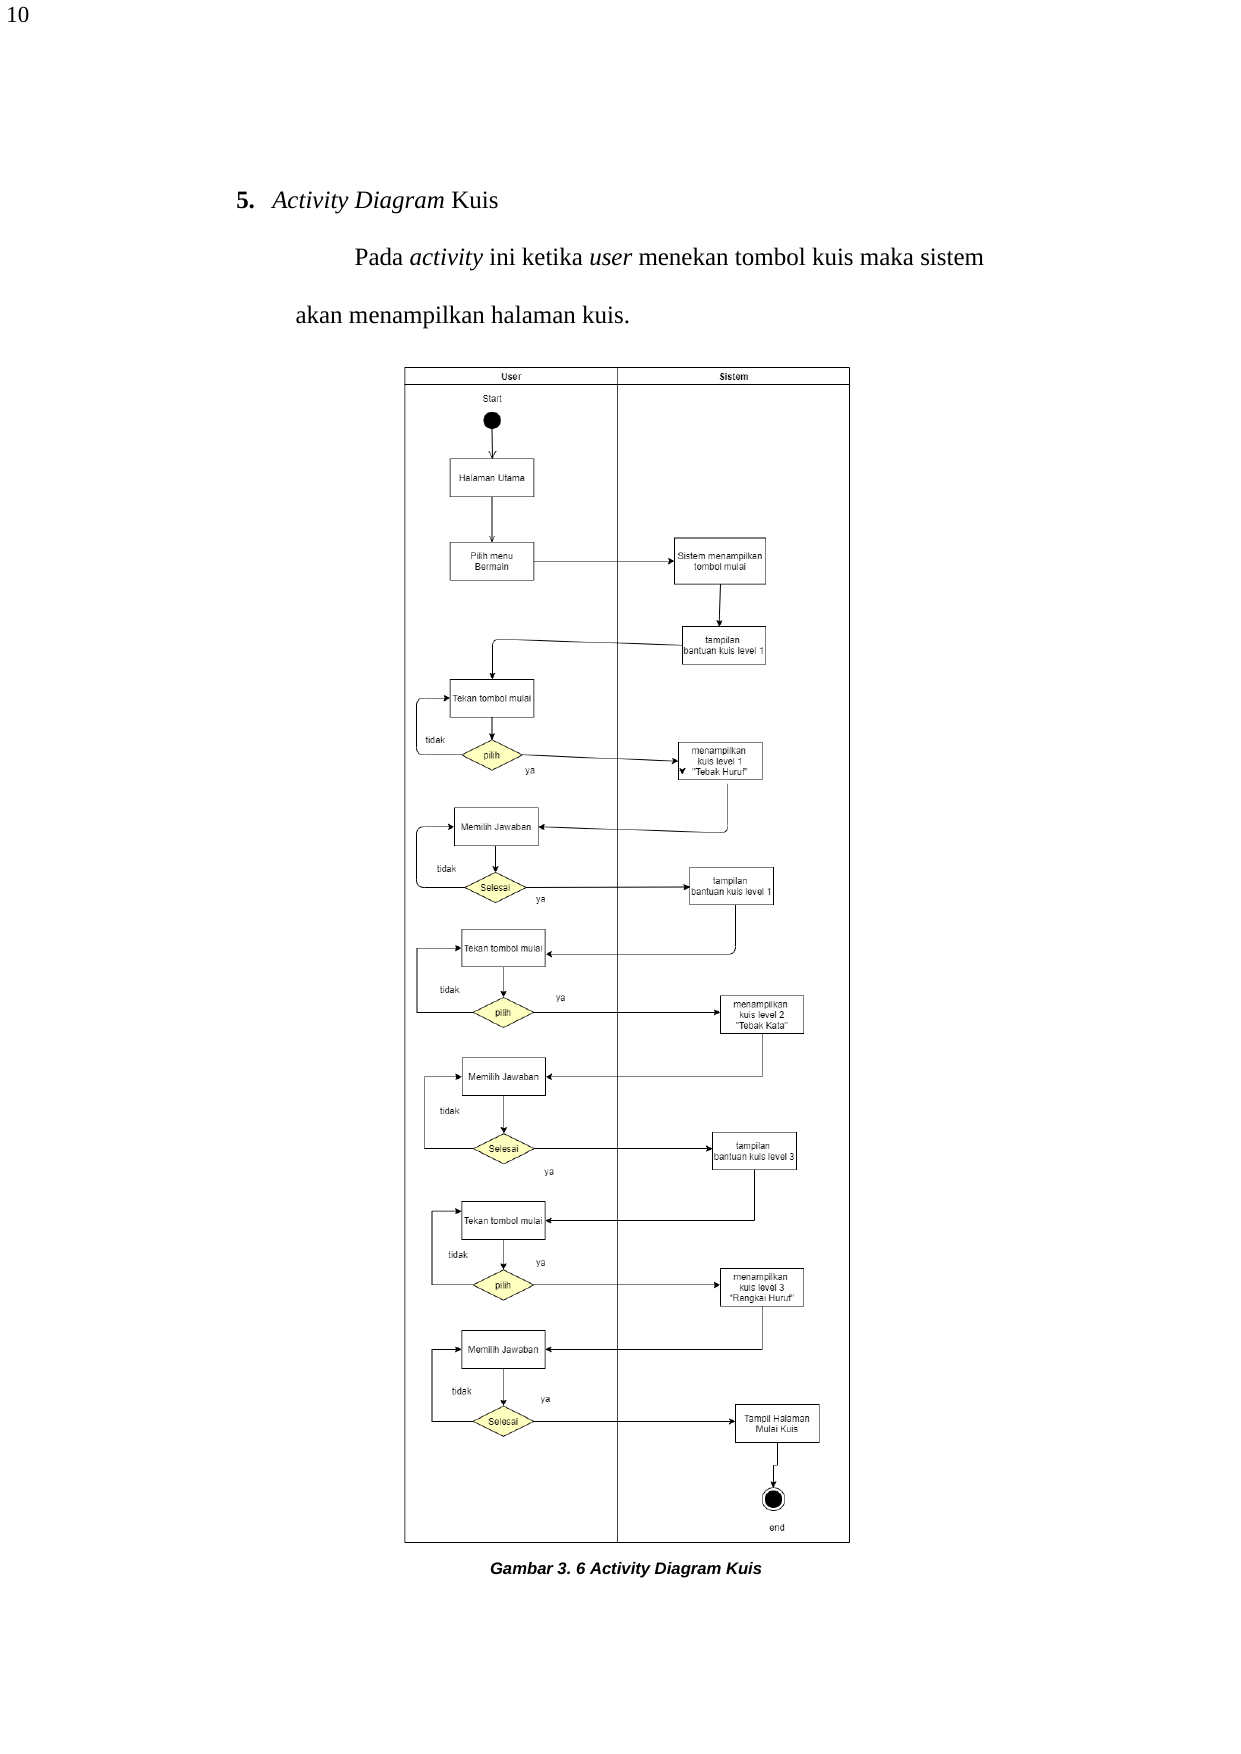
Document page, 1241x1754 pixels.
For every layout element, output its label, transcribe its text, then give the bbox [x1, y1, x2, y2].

list Activity Diagram Kuis [236, 185, 1063, 213]
picture [396, 359, 857, 1550]
text Pada activity ini ketika user menekan tombol kuis maka sistem akan menampilkan halaman kuis. [295, 242, 986, 328]
